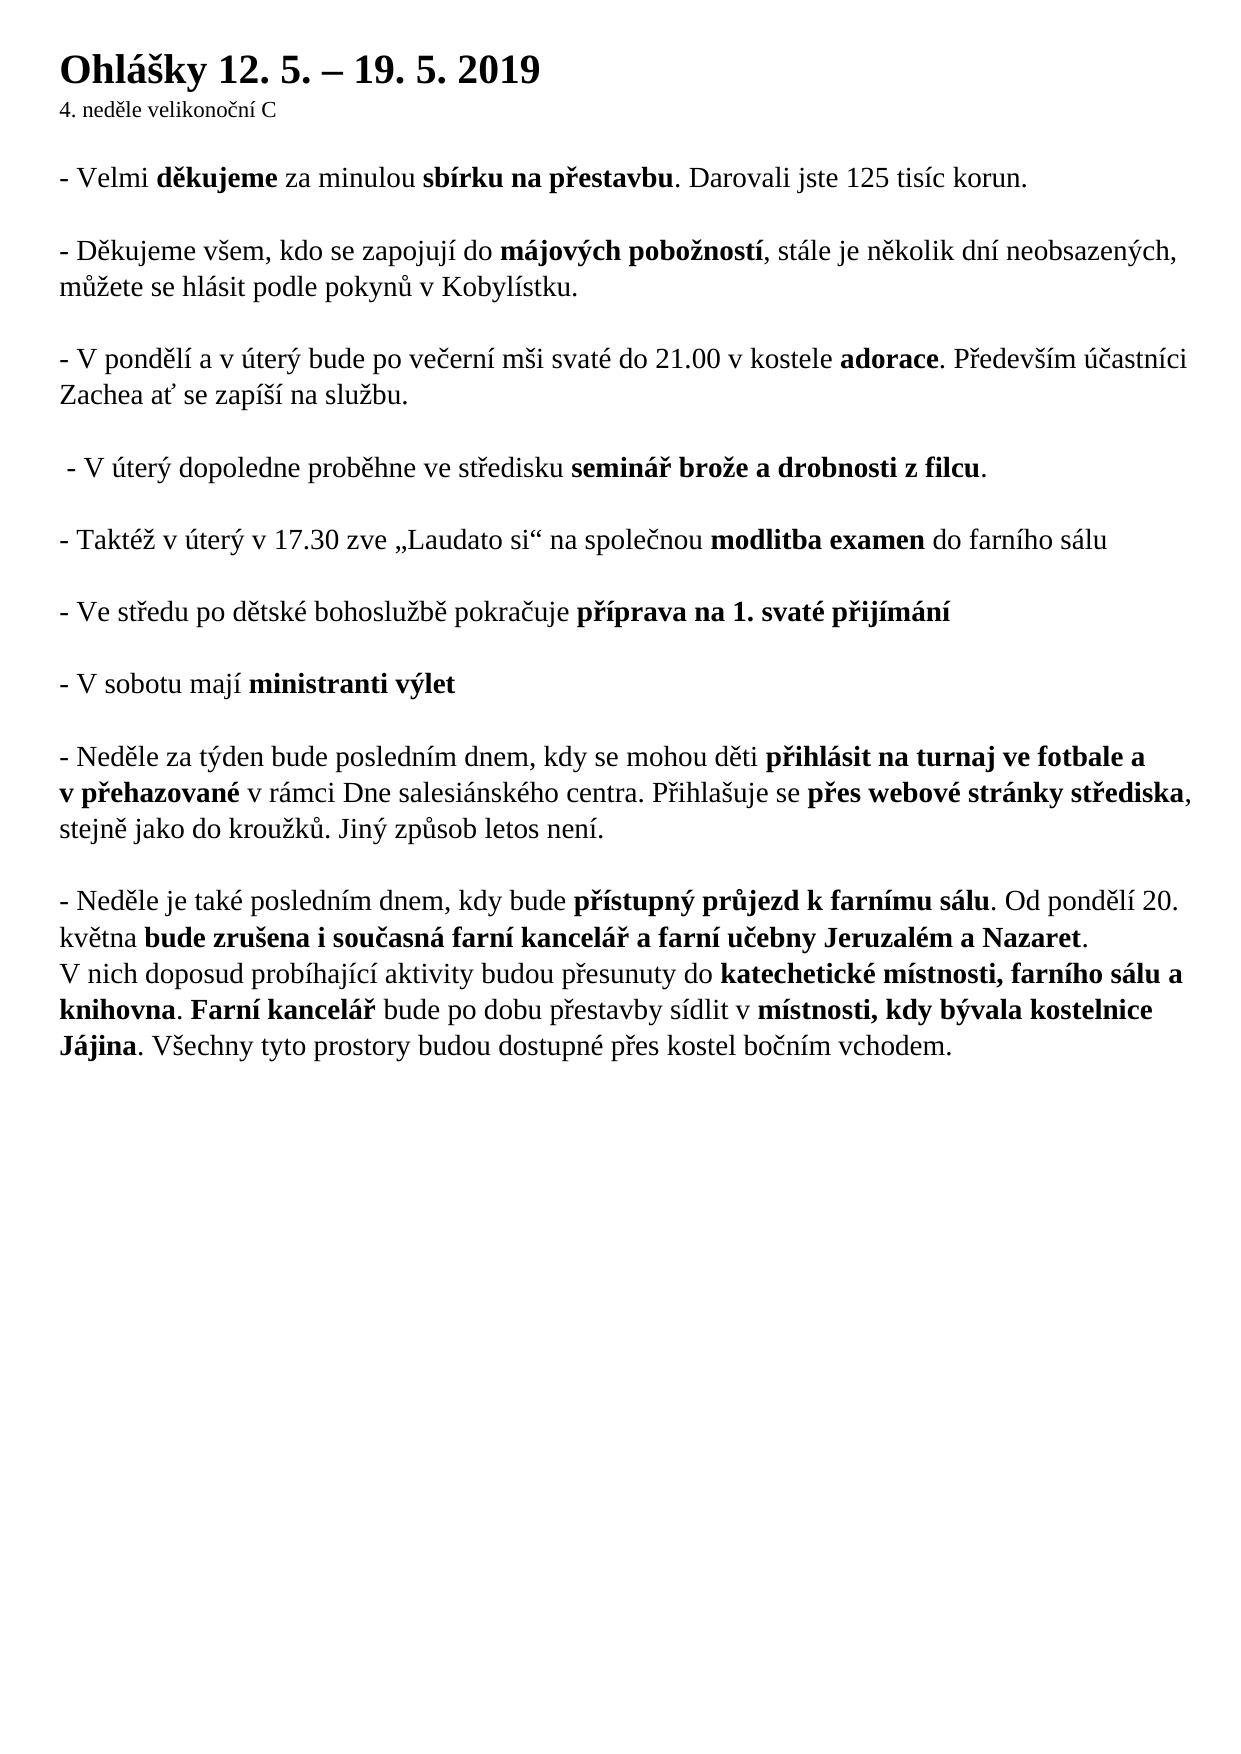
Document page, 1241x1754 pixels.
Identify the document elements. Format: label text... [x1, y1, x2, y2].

text 4. neděle velikonoční C [59, 96, 1196, 122]
text - V pondělí a v úterý bude po večerní mši svaté do 21.00 v kostele adorace. Především účastníci Zachea ať se zapíší na službu. [59, 341, 1196, 411]
text - Neděle za týden bude posledním dnem, kdy se mohou děti přihlásit na turnaj ve fotbale a v přehazované v rámci Dne salesiánského centra. Přihlašuje se přes webové stránky střediska, stejně jako do kroužků. Jiný způsob letos není. [59, 739, 1196, 845]
text - Děkujeme všem, kdo se zapojují do májových pobožností, stále je několik dní neobsazených, můžete se hlásit podle pokynů v Kobylístku. [59, 233, 1196, 303]
text - V úterý dopoledne proběhne ve středisku seminář brože a drobnosti z filcu. [59, 450, 1196, 483]
text - Neděle je také posledním dnem, kdy bude přístupný průjezd k farnímu sálu. Od pondělí 20. května bude zrušena i současná farní kancelář a farní učebny Jeruzalém a Nazaret. [59, 883, 1196, 953]
text - Ve středu po dětské bohoslužbě pokračuje příprava na 1. svaté přijímání [59, 594, 1196, 628]
text - Velmi děkujeme za minulou sbírku na přestavbu. Darovali jste 125 tisíc korun. [59, 161, 1196, 194]
text V nich doposud probíhající aktivity budou přesunuty do katechetické místnosti, farního sálu a knihovna. Farní kancelář bude po dobu přestavby sídlit v místnosti, kdy bývala kostelnice Jájina. Všechny tyto prostory budou dostupné přes kostel bočním vchodem. [59, 956, 1196, 1062]
text - Taktéž v úterý v 17.30 zve „Laudato si“ na společnou modlitba examen do farního sálu [59, 522, 1196, 556]
text Ohlášky 12. 5. – 19. 5. 2019 [59, 44, 1196, 92]
text - V sobotu mají ministranti výlet [59, 667, 1196, 700]
